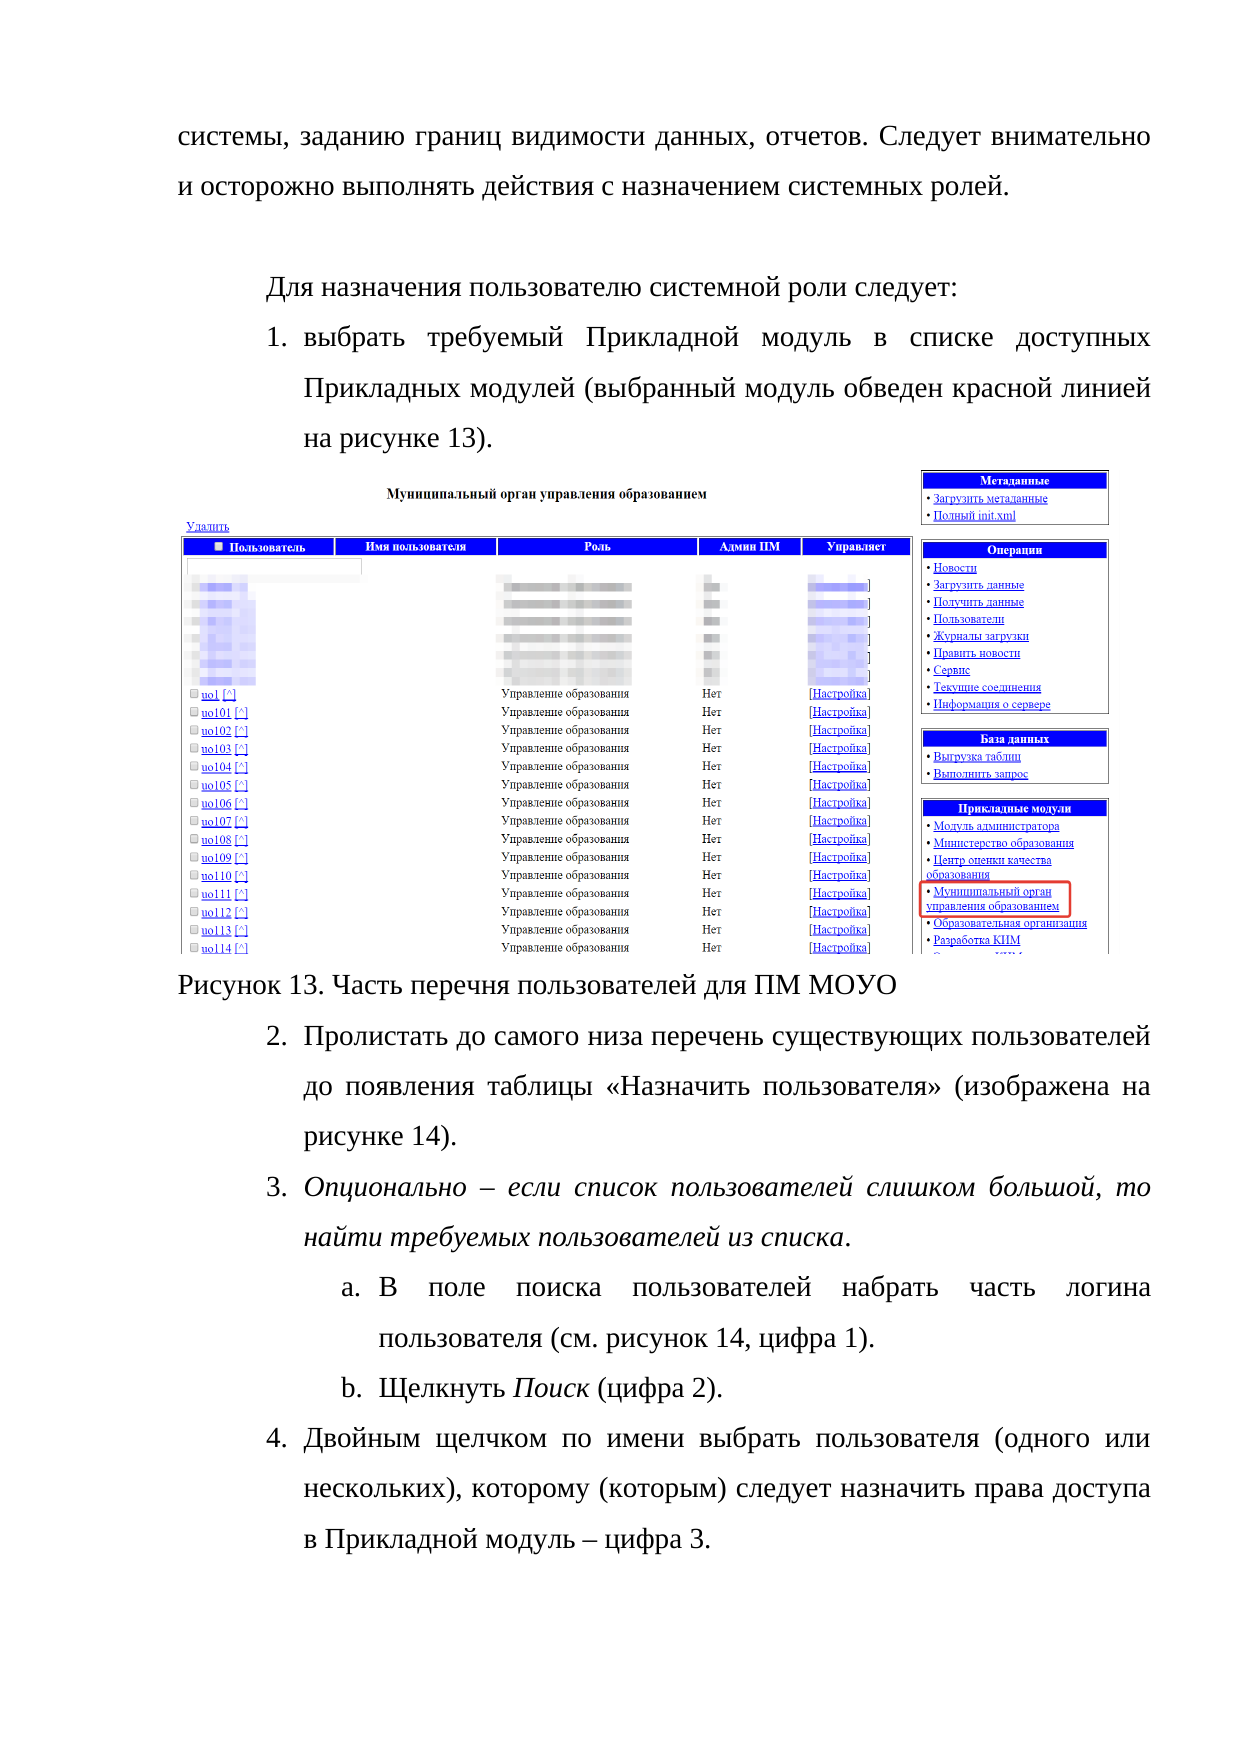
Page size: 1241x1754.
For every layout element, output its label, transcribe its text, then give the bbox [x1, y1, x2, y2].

list В поле поиска пользователей набрать часть логина пользователя (см. рисунок 14, цифра 1). [341, 1269, 1152, 1353]
list Двойным щелчком по имени выбрать пользователя (одного или нескольких), которому (которым) следует назначить права доступа в Прикладной модуль – цифра 3. [266, 1420, 1152, 1554]
list выбрать требуемый Прикладной модуль в списке доступных Прикладных модулей (выбранный модуль обведен красной линией на рисунке 13). [266, 319, 1152, 453]
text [177, 118, 1152, 202]
list Пролистать до самого низа перечень существующих пользователей до появления таблицы «Назначить пользователя» (изображена на рисунке 14). [266, 1018, 1152, 1152]
text Для назначения пользователю системной роли следует: [177, 269, 1152, 303]
text Рисунок 13. Часть перечня пользователей для ПМ МОУО [177, 967, 1152, 1001]
picture [177, 470, 1120, 954]
list Опционально – если список пользователей слишком большой, то найти требуемых пользователей из списка. [266, 1169, 1152, 1253]
list Щелкнуть Поиск (цифра 2). [341, 1370, 1152, 1403]
